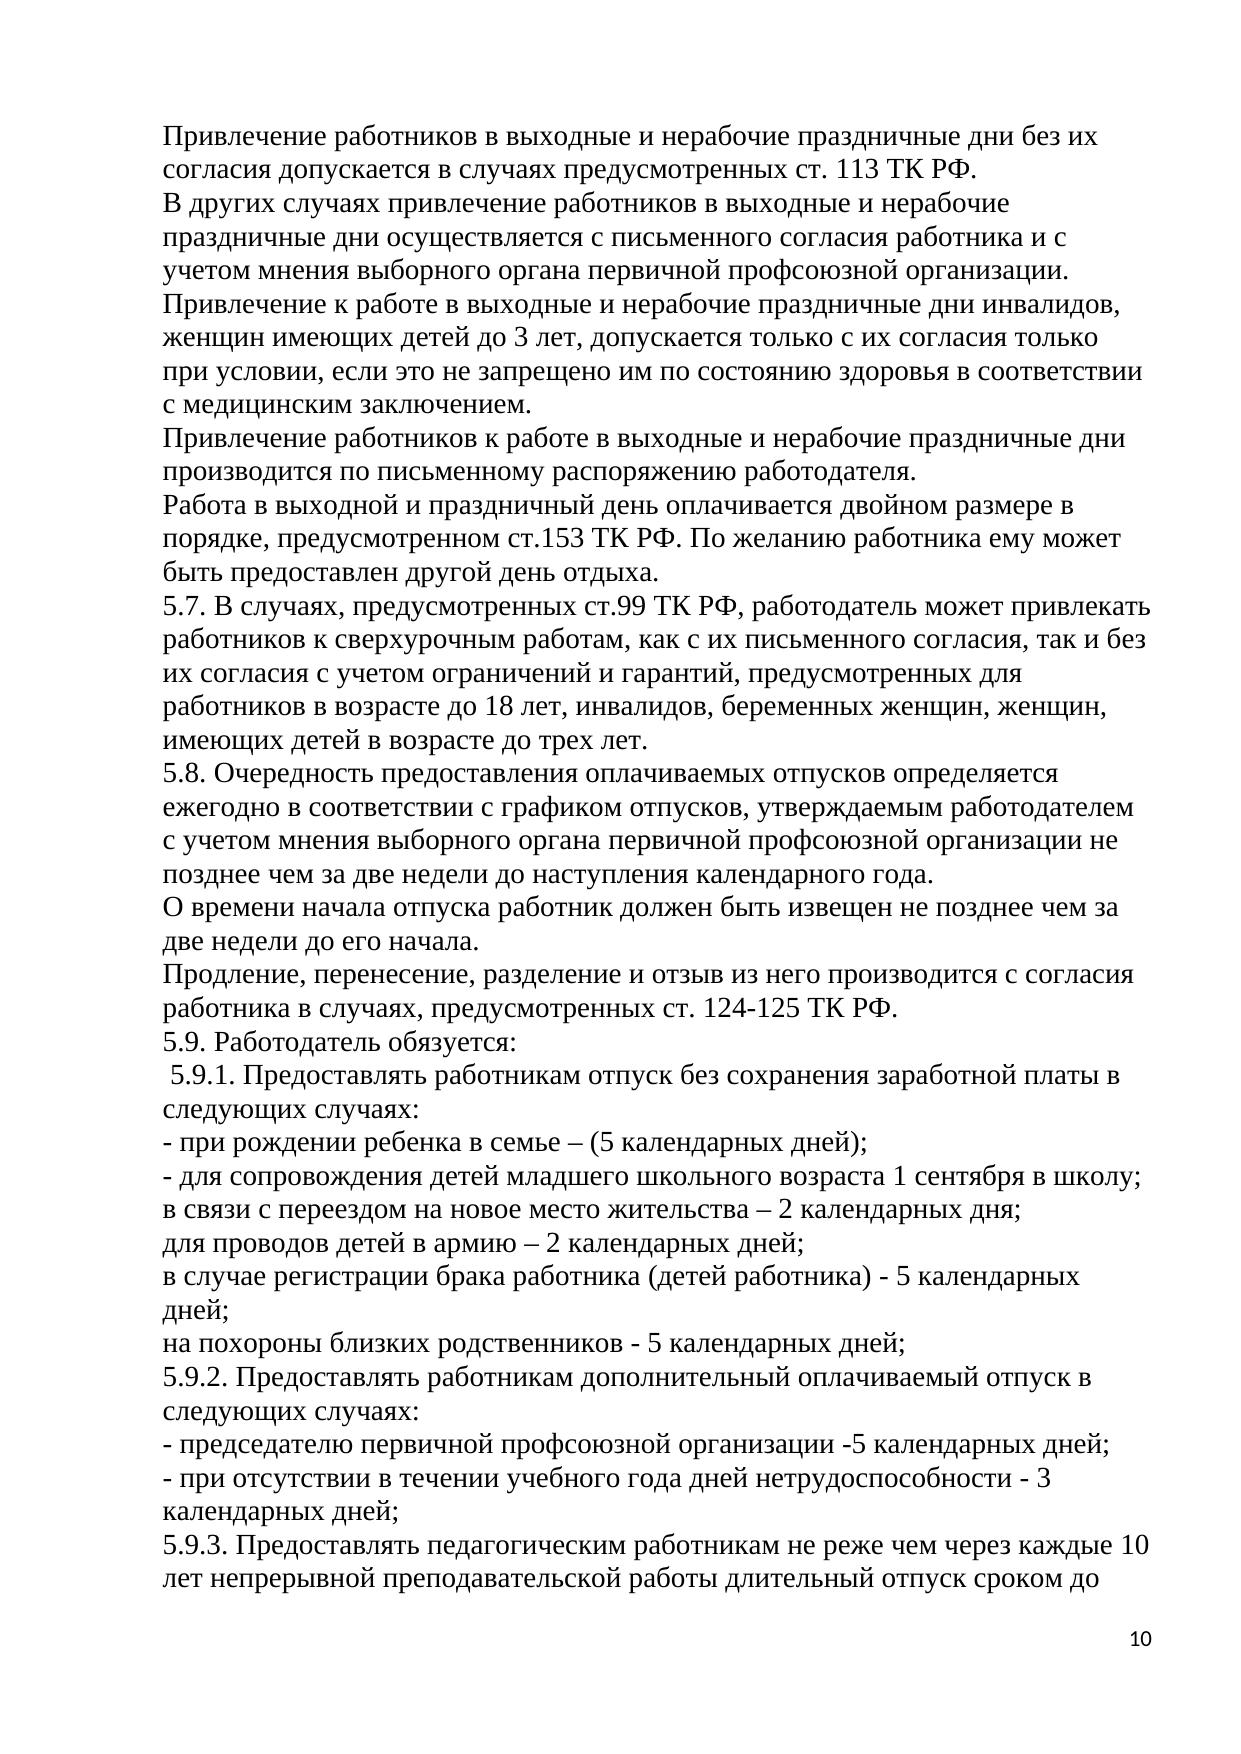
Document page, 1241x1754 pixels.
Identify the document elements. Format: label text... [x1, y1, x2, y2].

text - при отсутствии в течении учебного года дней нетрудоспособности - 3 календарных дней; [162, 1460, 1152, 1527]
text 5.9.2. Предоставлять работникам дополнительный оплачиваемый отпуск в следующих случаях: [162, 1359, 1152, 1426]
text Привлечение работников к работе в выходные и нерабочие праздничные дни производится по письменному распоряжению работодателя. [162, 420, 1152, 487]
text 5.7. В случаях, предусмотренных ст.99 ТК РФ, работодатель может привлекать работников к сверхурочным работам, как с их письменного согласия, так и без их согласия с учетом ограничений и гарантий, предусмотренных для работников в возрасте до 18 лет, инвалидов, беременных женщин, женщин, имеющих детей в возрасте до трех лет. [162, 588, 1152, 755]
text О времени начала отпуска работник должен быть извещен не позднее чем за две недели до его начала. [162, 889, 1152, 957]
text Продление, перенесение, разделение и отзыв из него производится с согласия работника в случаях, предусмотренных ст. 124-125 ТК РФ. [162, 957, 1152, 1024]
text - председателю первичной профсоюзной организации -5 календарных дней; [162, 1426, 1152, 1460]
text на похороны близких родственников - 5 календарных дней; [162, 1326, 1152, 1359]
text Работа в выходной и праздничный день оплачивается двойном размере в порядке, предусмотренном ст.153 ТК РФ. По желанию работника ему может быть предоставлен другой день отдыха. [162, 487, 1152, 588]
text 5.8. Очередность предоставления оплачиваемых отпусков определяется ежегодно в соответствии с графиком отпусков, утверждаемым работодателем с учетом мнения выборного органа первичной профсоюзной организации не позднее чем за две недели до наступления календарного года. [162, 755, 1152, 889]
text - для сопровождения детей младшего школьного возраста 1 сентября в школу; [162, 1158, 1152, 1191]
text 5.9. Работодатель обязуется: [162, 1024, 1152, 1057]
text - при рождении ребенка в семье – (5 календарных дней); [162, 1124, 1152, 1158]
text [162, 1527, 1152, 1594]
text в связи с переездом на новое место жительства – 2 календарных дня; [162, 1191, 1152, 1225]
text В других случаях привлечение работников в выходные и нерабочие праздничные дни осуществляется с письменного согласия работника и с учетом мнения выборного органа первичной профсоюзной организации. [162, 185, 1152, 286]
text для проводов детей в армию – 2 календарных дней; [162, 1225, 1152, 1258]
text Привлечение к работе в выходные и нерабочие праздничные дни инвалидов, женщин имеющих детей до 3 лет, допускается только с их согласия только при условии, если это не запрещено им по состоянию здоровья в соответствии с медицинским заключением. [162, 286, 1152, 420]
text Привлечение работников в выходные и нерабочие праздничные дни без их согласия допускается в случаях предусмотренных ст. 113 ТК РФ. [162, 118, 1152, 185]
text 5.9.1. Предоставлять работникам отпуск без сохранения заработной платы в следующих случаях: [162, 1057, 1152, 1124]
text в случае регистрации брака работника (детей работника) - 5 календарных дней; [162, 1258, 1152, 1326]
